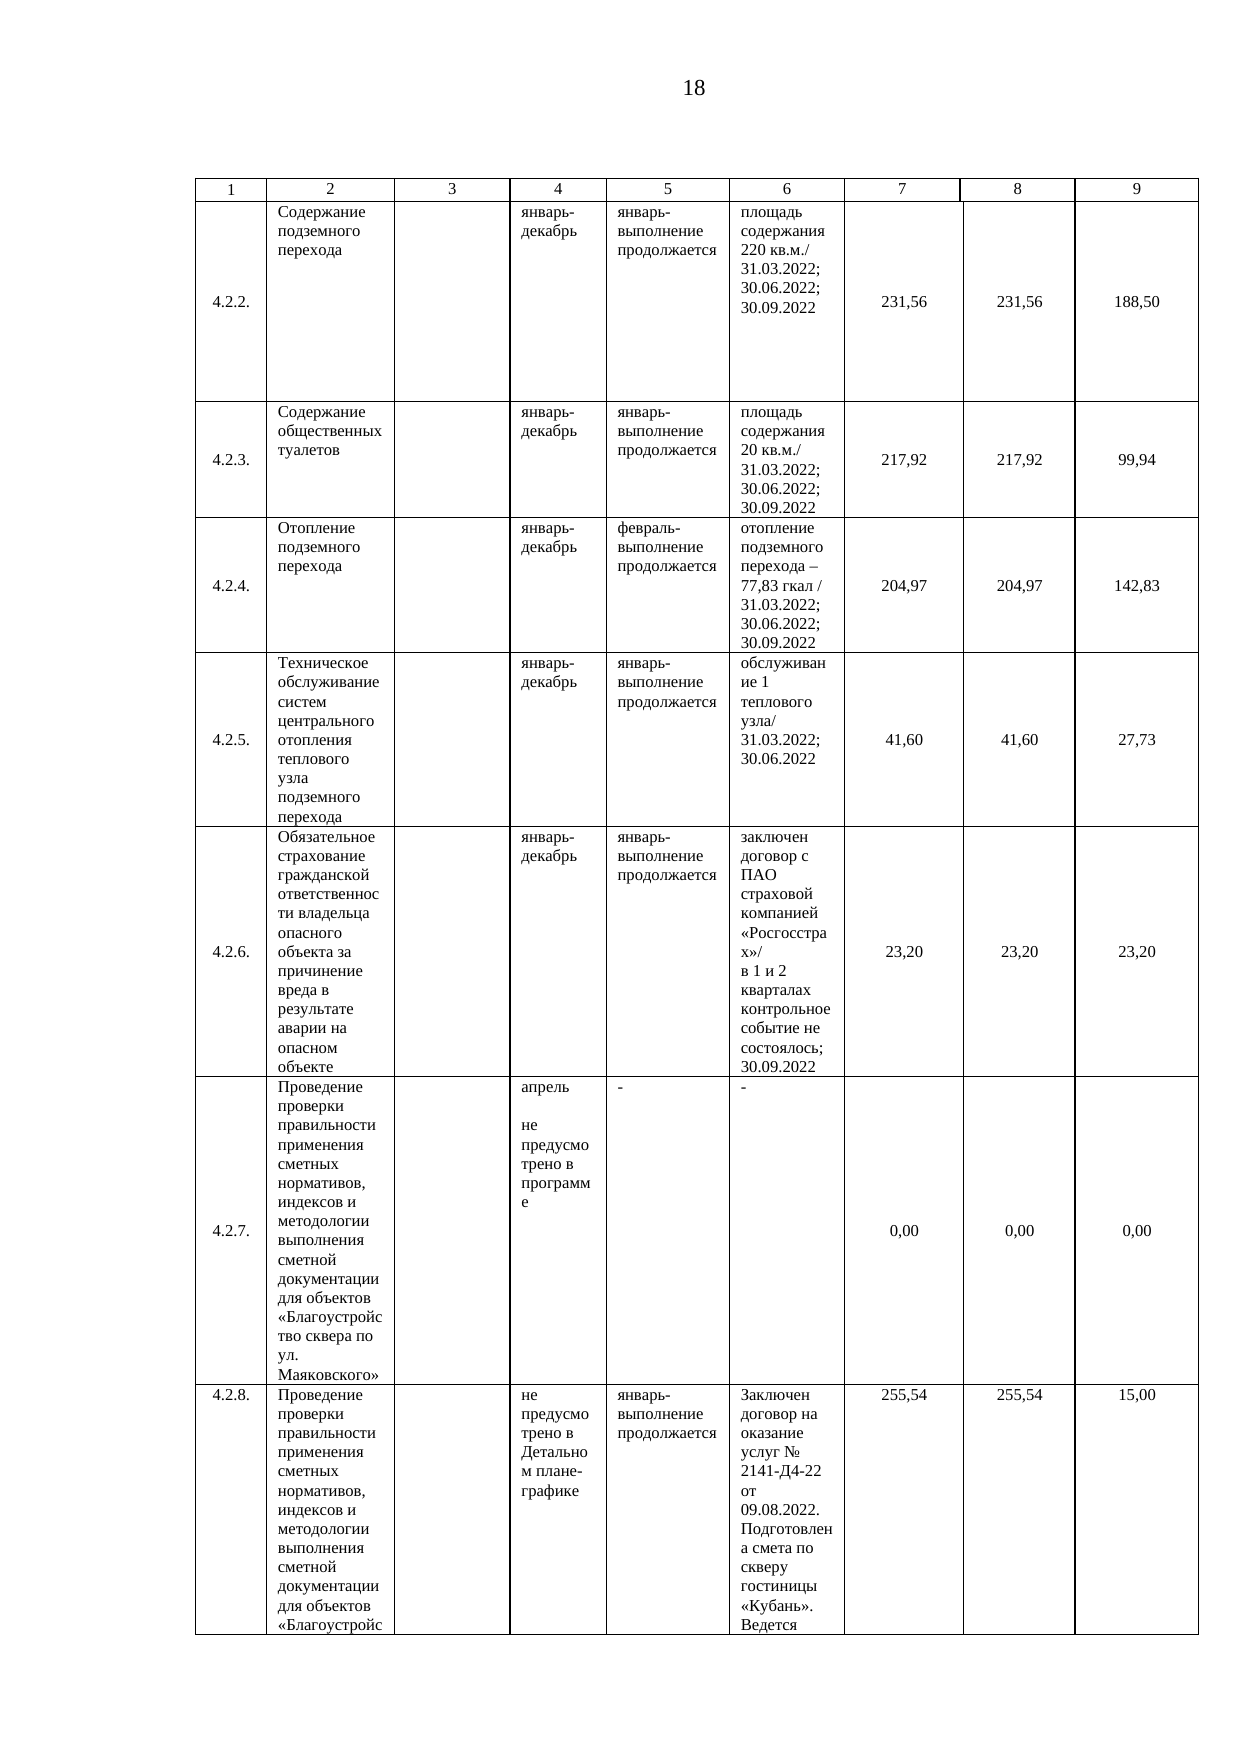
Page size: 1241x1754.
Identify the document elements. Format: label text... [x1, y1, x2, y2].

table_cell 4.2.8. [196, 1385, 266, 1634]
table_header 1 [196, 179, 266, 201]
table_cell 27,73 [1076, 653, 1198, 826]
table_cell площадь содержания 20 кв.м./ 31.03.2022; 30.06.2022; 30.09.2022 [730, 402, 844, 517]
table_cell Проведение проверки правильности применения сметных нормативов, индексов и методологии выполнения сметной документации для объектов «Благоустройство» [267, 1385, 394, 1634]
table_cell - [730, 1077, 844, 1383]
table_cell 4.2.6. [196, 827, 266, 1076]
table_cell [395, 1385, 509, 1634]
table_header 7 [845, 179, 959, 201]
table_cell январь-выполнение продолжается [607, 402, 729, 517]
table_header 8 [961, 179, 1074, 201]
table_cell январь-выполнение продолжается [607, 1385, 729, 1634]
table_cell Отопление подземного перехода [267, 518, 394, 652]
table_header 9 [1076, 179, 1198, 201]
table_cell 231,56 [845, 202, 963, 401]
table_cell 4.2.5. [196, 653, 266, 826]
table_cell февраль-выполнение продолжается [607, 518, 729, 652]
table_cell [395, 1077, 509, 1383]
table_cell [511, 1385, 606, 1634]
table_cell 217,92 [845, 402, 963, 517]
table_cell 142,83 [1076, 518, 1198, 652]
table_cell январь- декабрь [511, 518, 606, 652]
table_cell площадь содержания 220 кв.м./ 31.03.2022; 30.06.2022; 30.09.2022 [730, 202, 844, 401]
table_cell Обязательное страхование гражданской ответственности владельца опасного объекта за причинение вреда в результате аварии на опасном объекте [267, 827, 394, 1076]
table_cell [395, 402, 509, 517]
table_cell [395, 518, 509, 652]
table_cell январь-выполнение продолжается [607, 827, 729, 1076]
table_cell 231,56 [964, 202, 1074, 401]
table_cell январь- декабрь [511, 402, 606, 517]
table_cell 23,20 [845, 827, 963, 1076]
table_cell 4.2.3. [196, 402, 266, 517]
table_cell 0,00 [1076, 1077, 1198, 1383]
table_cell заключен договор с ПАО страховой компанией «Росгосстрах»/ в 1 и 2 кварталах контрольное событие не состоялось; 30.09.2022 [730, 827, 844, 1076]
table_cell 4.2.2. [196, 202, 266, 401]
table_cell - [607, 1077, 729, 1383]
table_cell Техническое обслуживание систем центрального отопления теплового узла подземного перехода [267, 653, 394, 826]
table_cell 0,00 [845, 1077, 963, 1383]
table_cell Заключен договор на оказание услуг № 2141-Д4-22 от 09.08.2022. Подготовлена смета по скверу гостиницы «Кубань». Ведется экспертиза [730, 1385, 844, 1634]
table_cell 188,50 [1076, 202, 1198, 401]
table_cell [395, 202, 509, 401]
table_header 2 [267, 179, 394, 201]
table_cell январь-декабрь [511, 827, 606, 1076]
table_cell 217,92 [964, 402, 1074, 517]
table_header 3 [395, 179, 509, 201]
table_cell апрель не предусмотрено в программе [511, 1077, 606, 1383]
table_cell 15,00 [1076, 1385, 1198, 1634]
table_cell 41,60 [964, 653, 1074, 826]
table_cell 23,20 [964, 827, 1074, 1076]
table_header 5 [607, 179, 729, 201]
table_cell 255,54 [845, 1385, 963, 1634]
table_header 6 [730, 179, 844, 201]
table_cell 0,00 [964, 1077, 1074, 1383]
table_cell 99,94 [1076, 402, 1198, 517]
table_cell Содержание подземного перехода [267, 202, 394, 401]
table_cell январь-выполнение продолжается [607, 202, 729, 401]
table_cell 204,97 [845, 518, 963, 652]
table_cell январь-выполнение продолжается [607, 653, 729, 826]
table_cell 255,54 [964, 1385, 1074, 1634]
table_cell Содержание общественных туалетов [267, 402, 394, 517]
table_header 4 [511, 179, 606, 201]
table_cell 4.2.7. [196, 1077, 266, 1383]
table_cell 4.2.4. [196, 518, 266, 652]
table_cell январь-декабрь [511, 653, 606, 826]
table_cell 204,97 [964, 518, 1074, 652]
table_cell отопление подземного перехода – 77,83 гкал / 31.03.2022; 30.06.2022; 30.09.2022 [730, 518, 844, 652]
table_cell январь- декабрь [511, 202, 606, 401]
table_cell 41,60 [845, 653, 963, 826]
table_cell [395, 653, 509, 826]
table_cell обслуживание 1 теплового узла/ 31.03.2022; 30.06.2022 [730, 653, 844, 826]
table_cell [395, 827, 509, 1076]
table_cell 23,20 [1076, 827, 1198, 1076]
table_cell Проведение проверки правильности применения сметных нормативов, индексов и методологии выполнения сметной документации для объектов «Благоустройство сквера по ул. Маяковского» [267, 1077, 394, 1383]
